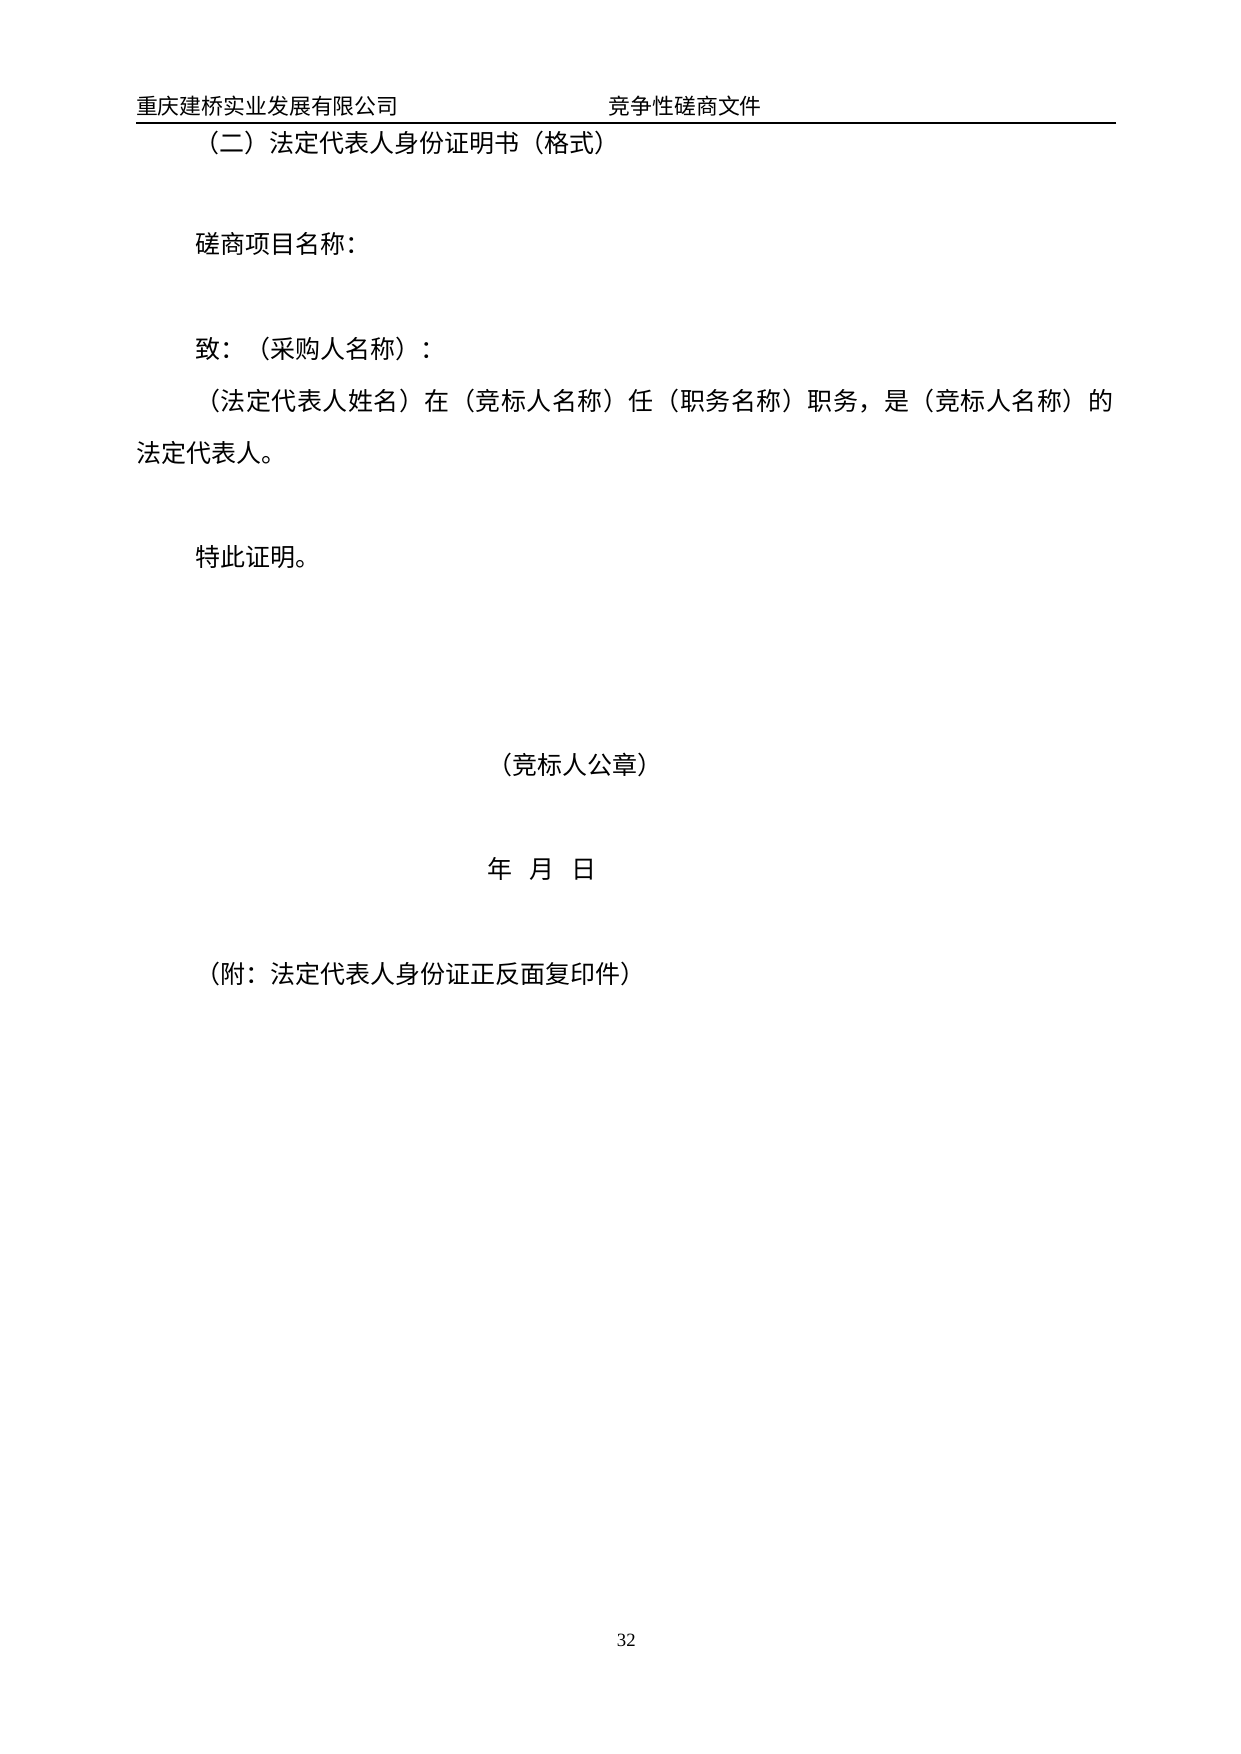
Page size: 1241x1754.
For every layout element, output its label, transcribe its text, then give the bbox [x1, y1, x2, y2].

text （附：法定代表人身份证正反面复印件） [136, 941, 1116, 993]
text 磋商项目名称： [136, 212, 1116, 264]
text 年 月 日 [136, 837, 1116, 889]
text 致：（采购人名称）： [136, 316, 1116, 368]
text （竞标人公章） [136, 733, 1116, 785]
text 特此证明。 [136, 525, 1116, 577]
text （二）法定代表人身份证明书（格式） [136, 124, 1116, 160]
text （法定代表人姓名）在（竞标人名称）任（职务名称）职务，是（竞标人名称）的法定代表人。 [136, 368, 1116, 473]
